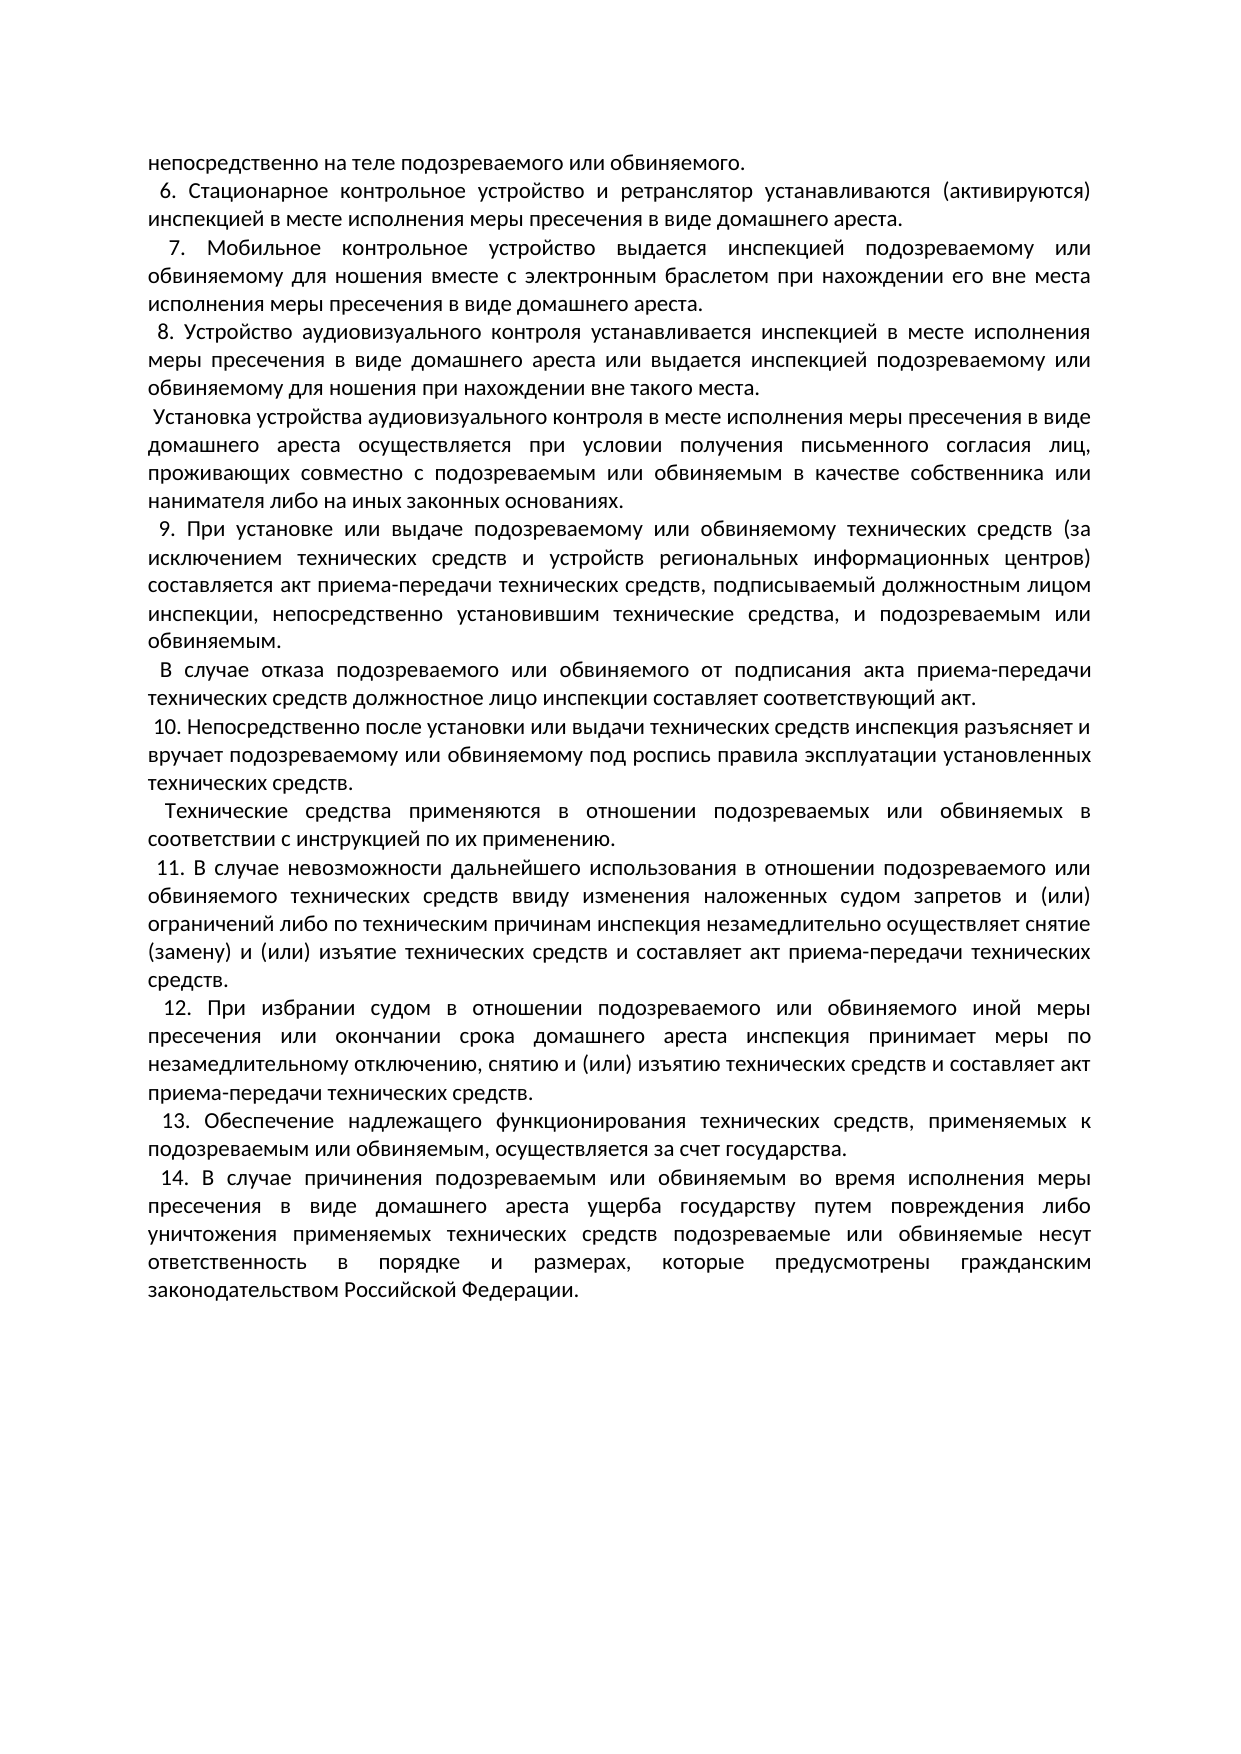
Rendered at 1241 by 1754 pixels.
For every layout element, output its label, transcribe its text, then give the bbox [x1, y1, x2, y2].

text 13. Обеспечение надлежащего функционирования технических средств, применяемых к подозреваемым или обвиняемым, осуществляется за счет государства. [148, 1106, 1092, 1162]
text 6. Стационарное контрольное устройство и ретранслятор устанавливаются (активируются) инспекцией в месте исполнения меры пресечения в виде домашнего ареста. [148, 176, 1092, 232]
text 14. В случае причинения подозреваемым или обвиняемым во время исполнения меры пресечения в виде домашнего ареста ущерба государству путем повреждения либо уничтожения применяемых технических средств подозреваемые или обвиняемые несут ответственность в порядке и размерах, которые предусмотрены гражданским законодательством Российской Федерации. [148, 1163, 1092, 1303]
text В случае отказа подозреваемого или обвиняемого от подписания акта приема-передачи технических средств должностное лицо инспекции составляет соответствующий акт. [148, 655, 1092, 711]
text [148, 148, 1092, 176]
text Технические средства применяются в отношении подозреваемых или обвиняемых в соответствии с инструкцией по их применению. [148, 796, 1092, 852]
text 10. Непосредственно после установки или выдачи технических средств инспекция разъясняет и вручает подозреваемому или обвиняемому под роспись правила эксплуатации установленных технических средств. [148, 712, 1092, 796]
text 11. В случае невозможности дальнейшего использования в отношении подозреваемого или обвиняемого технических средств ввиду изменения наложенных судом запретов и (или) ограничений либо по техническим причинам инспекция незамедлительно осуществляет снятие (замену) и (или) изъятие технических средств и составляет акт приема-передачи технических средств. [148, 853, 1092, 993]
text 9. При установке или выдаче подозреваемому или обвиняемому технических средств (за исключением технических средств и устройств региональных информационных центров) составляется акт приема-передачи технических средств, подписываемый должностным лицом инспекции, непосредственно установившим технические средства, и подозреваемым или обвиняемым. [148, 514, 1092, 655]
text 8. Устройство аудиовизуального контроля устанавливается инспекцией в месте исполнения меры пресечения в виде домашнего ареста или выдается инспекцией подозреваемому или обвиняемому для ношения при нахождении вне такого места. [148, 317, 1092, 401]
text 7. Мобильное контрольное устройство выдается инспекцией подозреваемому или обвиняемому для ношения вместе с электронным браслетом при нахождении его вне места исполнения меры пресечения в виде домашнего ареста. [148, 233, 1092, 317]
text Установка устройства аудиовизуального контроля в месте исполнения меры пресечения в виде домашнего ареста осуществляется при условии получения письменного согласия лиц, проживающих совместно с подозреваемым или обвиняемым в качестве собственника или нанимателя либо на иных законных основаниях. [148, 402, 1092, 514]
text 12. При избрании судом в отношении подозреваемого или обвиняемого иной меры пресечения или окончании срока домашнего ареста инспекция принимает меры по незамедлительному отключению, снятию и (или) изъятию технических средств и составляет акт приема-передачи технических средств. [148, 993, 1092, 1106]
